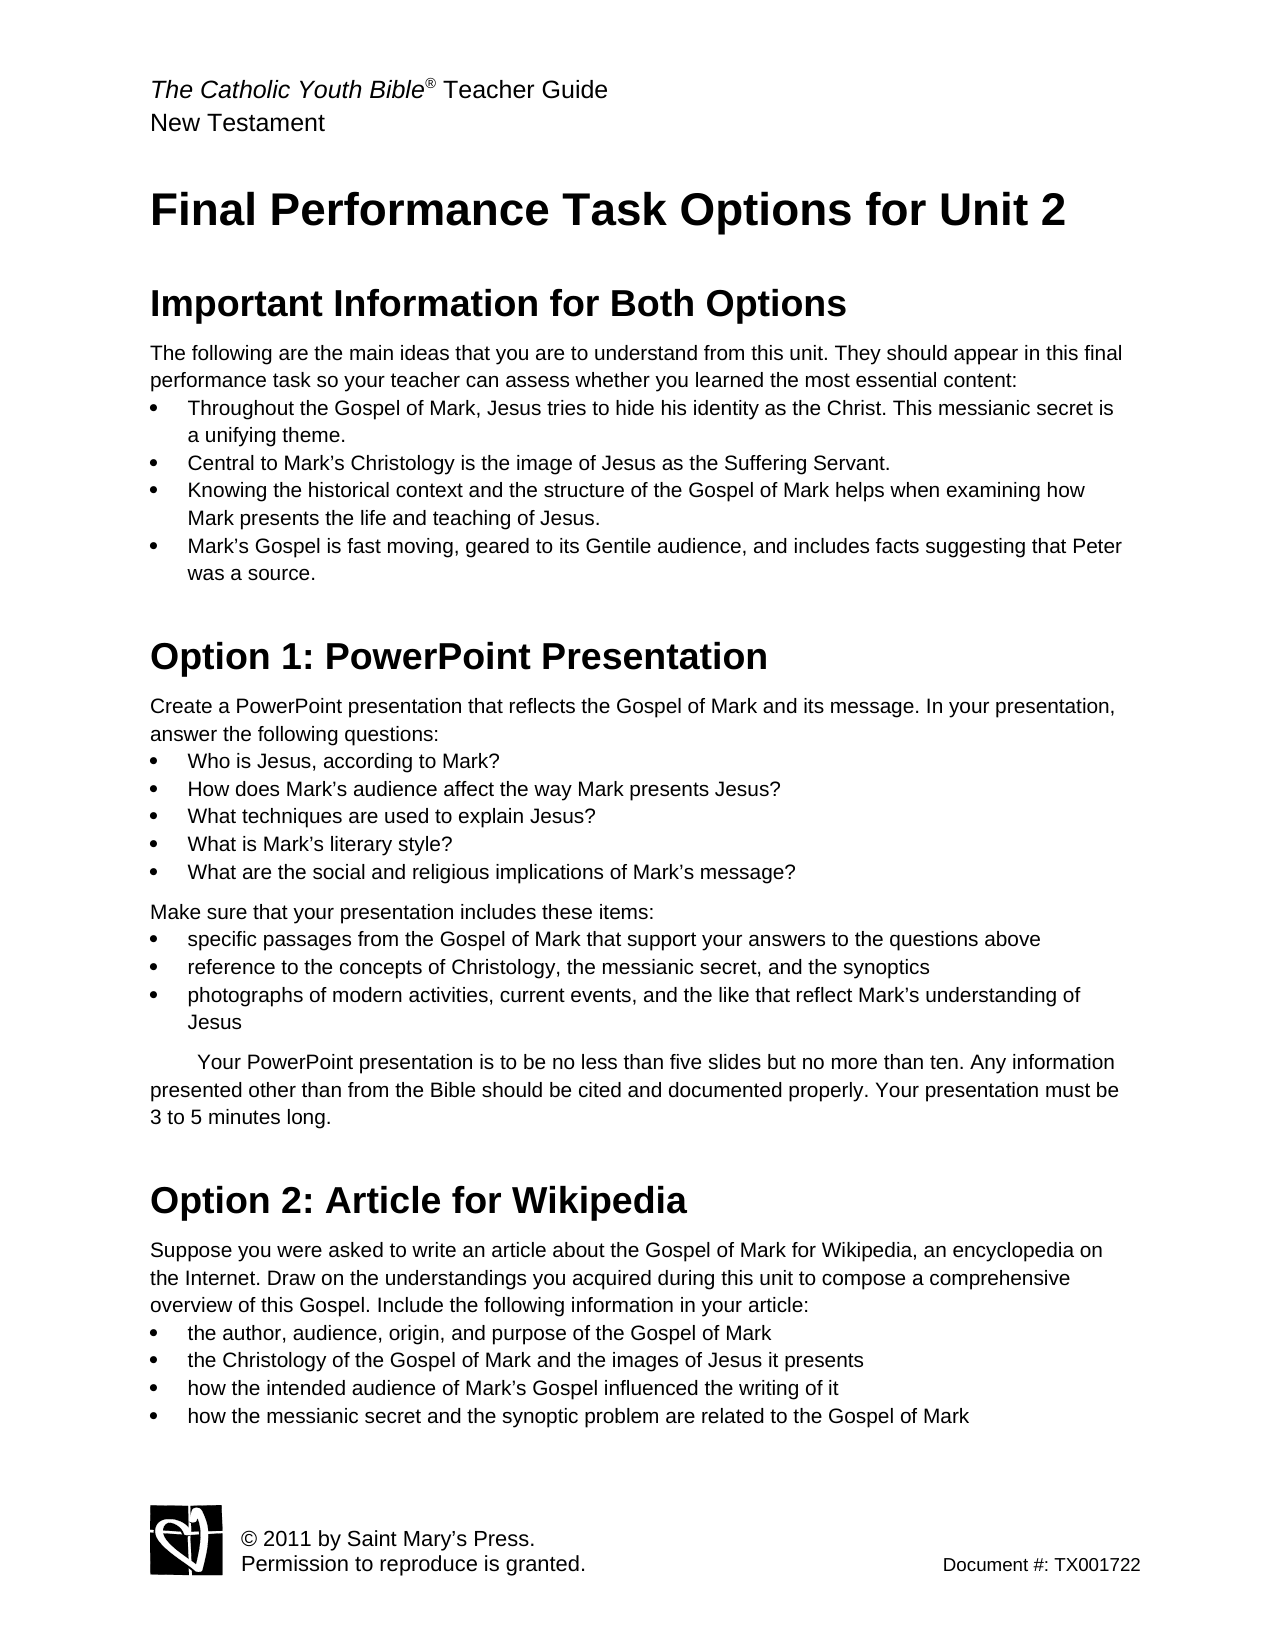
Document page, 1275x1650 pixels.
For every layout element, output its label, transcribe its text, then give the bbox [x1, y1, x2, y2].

text Final Performance Task Options for Unit 2 [150, 182, 1125, 235]
text Make sure that your presentation includes these items: [150, 900, 1125, 924]
list What is Mark’s literary style? [150, 832, 1125, 856]
list What are the social and religious implications of Mark’s message? [150, 859, 1125, 884]
list reference to the concepts of Christology, the messianic secret, and the synoptics [150, 955, 1125, 979]
text Option 2: Article for Wikipedia [150, 1178, 1125, 1221]
list photographs of modern activities, current events, and the like that reflect Mark’s understanding of Jesus [150, 982, 1125, 1034]
list Mark’s Gospel is fast moving, geared to its Gentile audience, and includes facts suggesting that Peter was a source. [150, 533, 1125, 585]
text Your PowerPoint presentation is to be no less than five slides but no more than ten. Any information presented other than from the Bible should be cited and documented properly. Your presentation must be 3 to 5 minutes long. [150, 1050, 1125, 1129]
text Suppose you were asked to write an article about the Gospel of Mark for Wikipedia, an encyclopedia on the Internet. Draw on the understandings you acquired during this unit to compose a comprehensive overview of this Gospel. Include the following information in your article: [150, 1238, 1125, 1317]
list Central to Mark’s Christology is the image of Jesus as the Suffering Servant. [150, 451, 1125, 475]
text Important Information for Both Options [150, 281, 1125, 324]
text Option 1: PowerPoint Presentation [150, 634, 1125, 677]
list how the intended audience of Mark’s Gospel influenced the writing of it [150, 1376, 1125, 1400]
list Knowing the historical context and the structure of the Gospel of Mark helps when examining how Mark presents the life and teaching of Jesus. [150, 478, 1125, 530]
list How does Mark’s audience affect the way Mark presents Jesus? [150, 777, 1125, 801]
list Throughout the Gospel of Mark, Jesus tries to hide his identity as the Christ. This messianic secret is a unifying theme. [150, 396, 1125, 447]
list the author, audience, origin, and purpose of the Gospel of Mark [150, 1321, 1125, 1345]
list What techniques are used to explain Jesus? [150, 804, 1125, 828]
text Create a PowerPoint presentation that reflects the Gospel of Mark and its message. In your presentation, answer the following questions: [150, 694, 1125, 746]
list Who is Jesus, according to Mark? [150, 749, 1125, 773]
text The following are the main ideas that you are to understand from this unit. They should appear in this final performance task so your teacher can assess whether you learned the most essential content: [150, 341, 1125, 392]
list specific passages from the Gospel of Mark that support your answers to the questions above [150, 927, 1125, 951]
list how the messianic secret and the synoptic problem are related to the Gospel of Mark [150, 1403, 1125, 1427]
list the Christology of the Gospel of Mark and the images of Jesus it presents [150, 1348, 1125, 1372]
